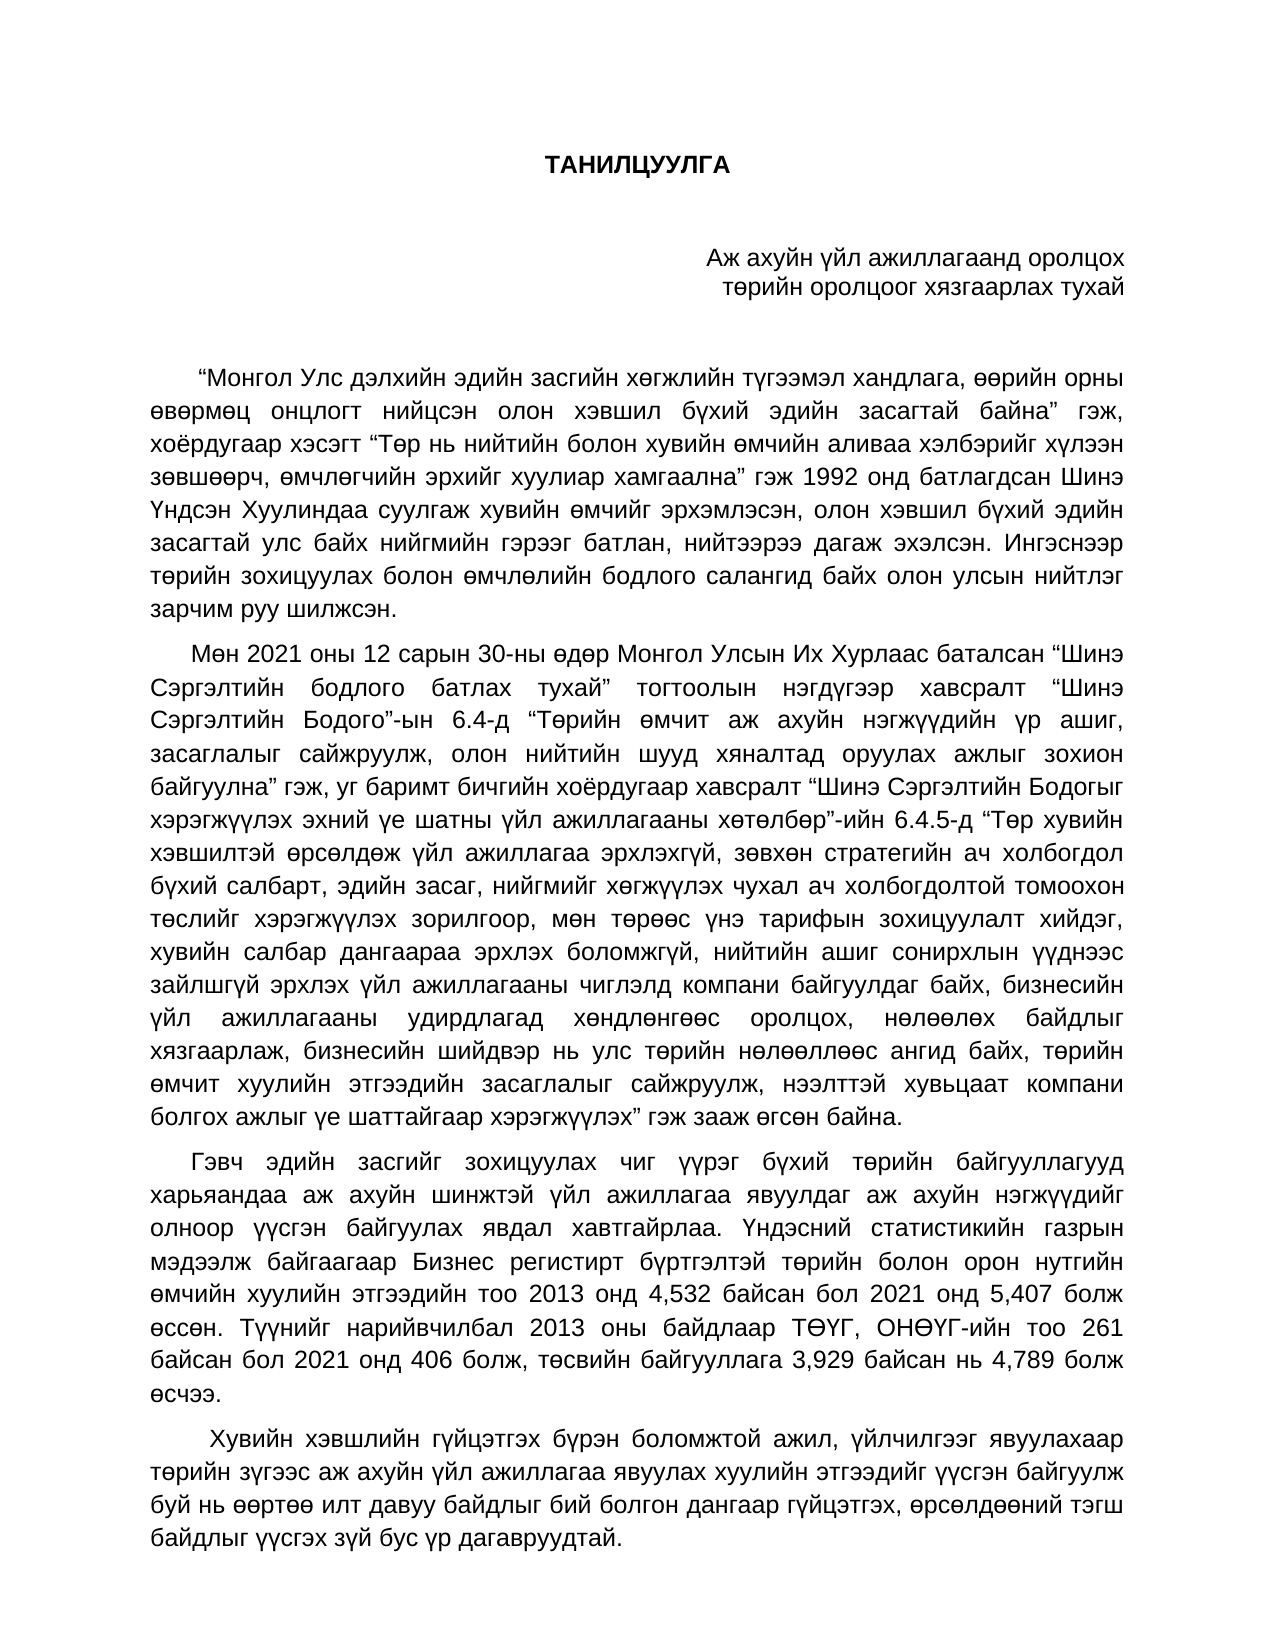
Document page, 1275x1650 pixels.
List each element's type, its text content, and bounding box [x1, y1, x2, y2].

text Хувийн хэвшлийн гүйцэтгэх бүрэн боломжтой ажил, үйлчилгээг явуулахаар төрийн зүгээс аж ахуйн үйл ажиллагаа явуулах хуулийн этгээдийг үүсгэн байгуулж буй нь өөртөө илт давуу байдлыг бий болгон дангаар гүйцэтгэх, өрсөлдөөний тэгш байдлыг үүсгэх зүй бус үр дагавруудтай. [150, 1424, 1125, 1552]
text Аж ахуйн үйл ажиллагаанд оролцох төрийн оролцоог хязгаарлах тухай [591, 243, 1125, 301]
text Мөн 2021 оны 12 сарын 30-ны өдөр Монгол Улсын Их Хурлаас баталсан “Шинэ Сэргэлтийн бодлого батлах тухай” тогтоолын нэгдүгээр хавсралт “Шинэ Сэргэлтийн Бодого”-ын 6.4-д “Төрийн өмчит аж ахуйн нэгжүүдийн үр ашиг, засаглалыг сайжруулж, олон нийтийн шууд хяналтад оруулах ажлыг зохион байгуулна” гэж, уг баримт бичгийн хоёрдугаар хавсралт “Шинэ Сэргэлтийн Бодогыг хэрэгжүүлэх эхний үе шатны үйл ажиллагааны хөтөлбөр”-ийн 6.4.5-д “Төр хувийн хэвшилтэй өрсөлдөж үйл ажиллагаа эрхлэхгүй, зөвхөн стратегийн ач холбогдол бүхий салбарт, эдийн засаг, нийгмийг хөгжүүлэх чухал ач холбогдолтой томоохон төслийг хэрэгжүүлэх зорилгоор, мөн төрөөс үнэ тарифын зохицуулалт хийдэг, хувийн салбар дангаараа эрхлэх боломжгүй, нийтийн ашиг сонирхлын үүднээс зайлшгүй эрхлэх үйл ажиллагааны чиглэлд компани байгуулдаг байх, бизнесийн үйл ажиллагааны удирдлагад хөндлөнгөөс оролцох, нөлөөлөх байдлыг хязгаарлаж, бизнесийн шийдвэр нь улс төрийн нөлөөллөөс ангид байх, төрийн өмчит хуулийн этгээдийн засаглалыг сайжруулж, нээлттэй хувьцаат компани болгох ажлыг үе шаттайгаар хэрэгжүүлэх” гэж зааж өгсөн байна. [150, 639, 1125, 1131]
text Гэвч эдийн засгийг зохицуулах чиг үүрэг бүхий төрийн байгууллагууд харьяандаа аж ахуйн шинжтэй үйл ажиллагаа явуулдаг аж ахуйн нэгжүүдийг олноор үүсгэн байгуулах явдал хавтгайрлаа. Үндэсний статистикийн газрын мэдээлж байгаагаар Бизнес регистирт бүртгэлтэй төрийн болон орон нутгийн өмчийн хуулийн этгээдийн тоо 2013 онд 4,532 байсан бол 2021 онд 5,407 болж өссөн. Түүнийг нарийвчилбал 2013 оны байдлаар ТӨҮГ, ОНӨҮГ-ийн тоо 261 байсан бол 2021 онд 406 болж, төсвийн байгууллага 3,929 байсан нь 4,789 болж өсчээ. [150, 1147, 1125, 1407]
text ТАНИЛЦУУЛГА [150, 150, 1125, 179]
text “Монгол Улс дэлхийн эдийн засгийн хөгжлийн түгээмэл хандлага, өөрийн орны өвөрмөц онцлогт нийцсэн олон хэвшил бүхий эдийн засагтай байна” гэж, хоёрдугаар хэсэгт “Төр нь нийтийн болон хувийн өмчийн аливаа хэлбэрийг хүлээн зөвшөөрч, өмчлөгчийн эрхийг хуулиар хамгаална” гэж 1992 онд батлагдсан Шинэ Үндсэн Хуулиндаа суулгаж хувийн өмчийг эрхэмлэсэн, олон хэвшил бүхий эдийн засагтай улс байх нийгмийн гэрээг батлан, нийтээрээ дагаж эхэлсэн. Ингэснээр төрийн зохицуулах болон өмчлөлийн бодлого салангид байх олон улсын нийтлэг зарчим руу шилжсэн. [150, 363, 1125, 623]
